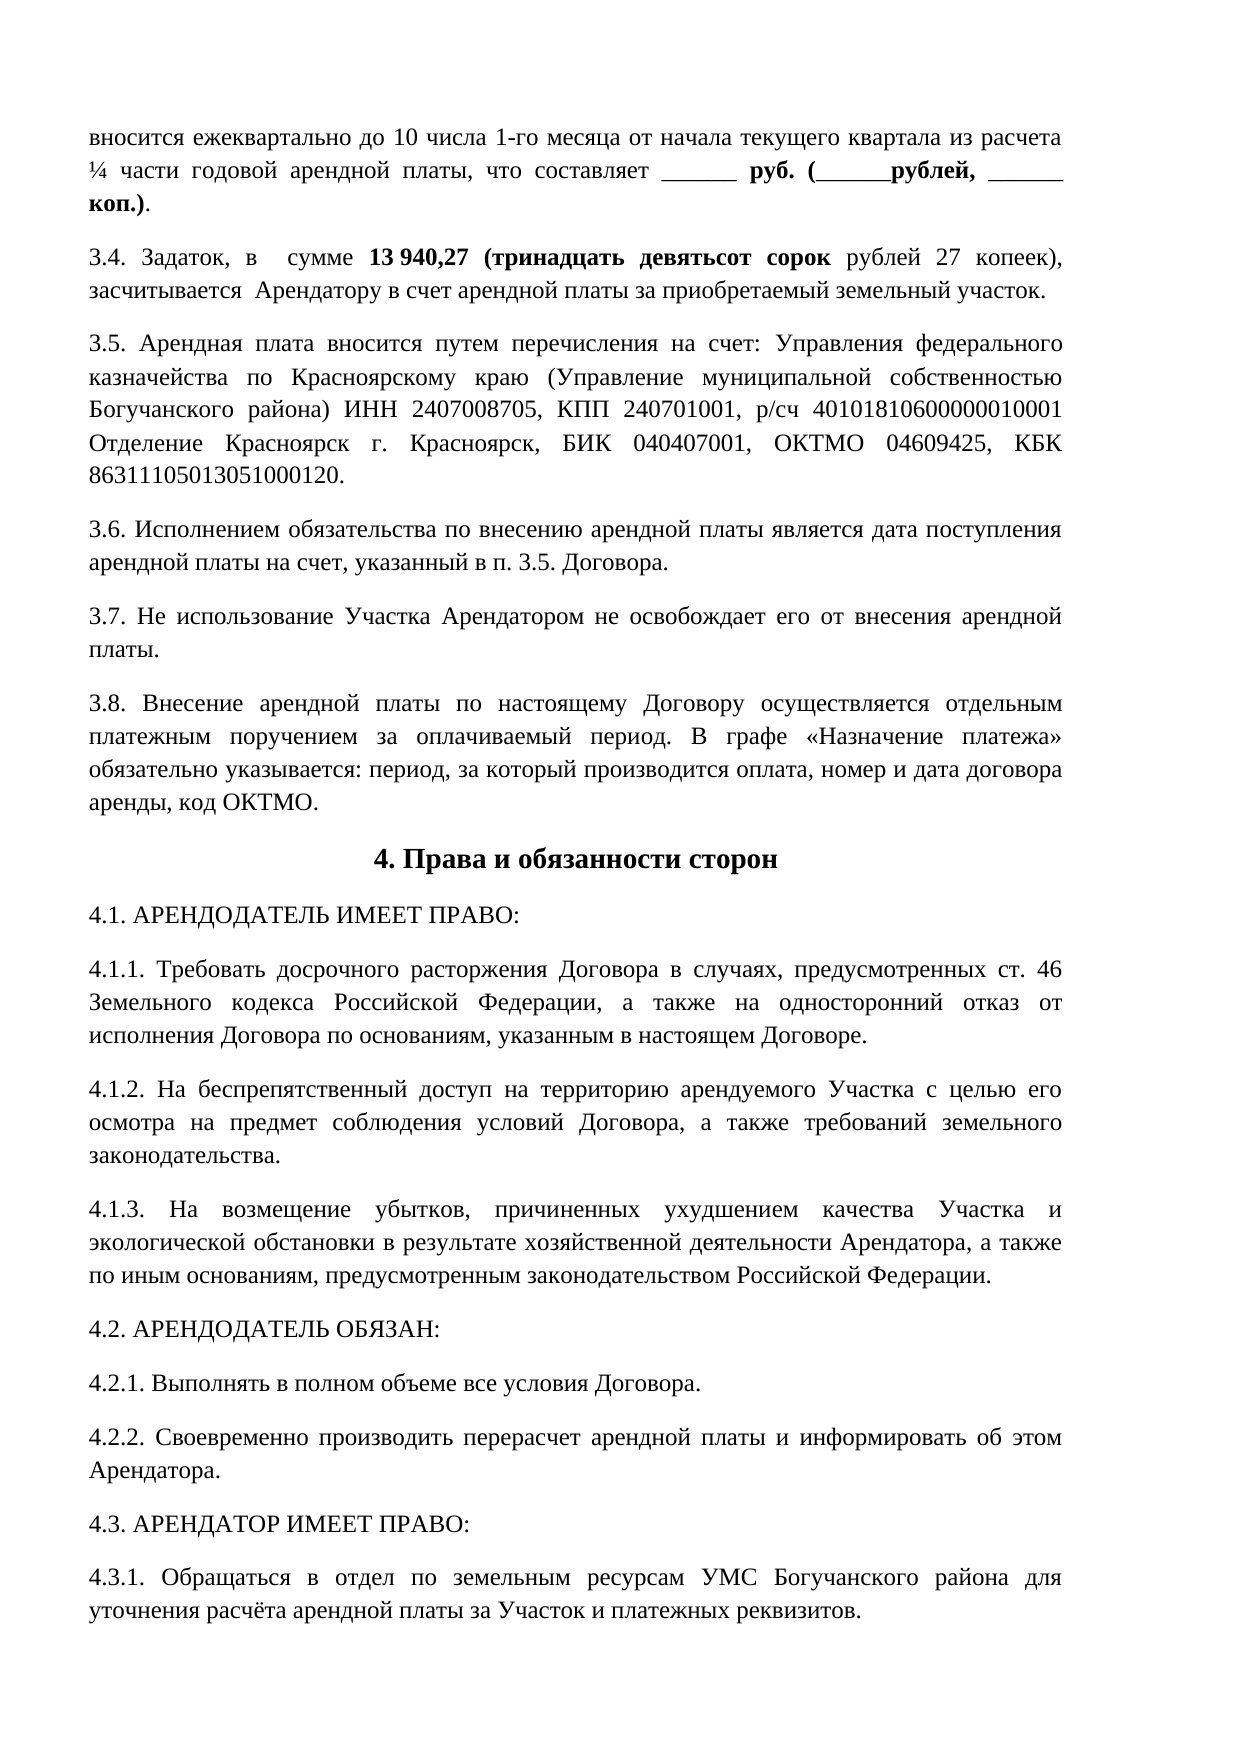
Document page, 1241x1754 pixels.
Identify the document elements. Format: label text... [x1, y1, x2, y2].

text 3.6. Исполнением обязательства по внесению арендной платы является дата поступления арендной платы на счет, указанный в п. 3.5. Договора. [89, 514, 1063, 576]
text 4.2.2. Своевременно производить перерасчет арендной платы и информировать об этом Арендатора. [89, 1422, 1063, 1483]
text 4.1.1. Требовать досрочного расторжения Договора в случаях, предусмотренных ст. 46 Земельного кодекса Российской Федерации, а также на односторонний отказ от исполнения Договора по основаниям, указанным в настоящем Договоре. [89, 954, 1063, 1049]
text 4.3.1. Обращаться в отдел по земельным ресурсам УМС Богучанского района для уточнения расчёта арендной платы за Участок и платежных реквизитов. [89, 1562, 1063, 1624]
text 4.1.2. На беспрепятственный доступ на территорию арендуемого Участка с целью его осмотра на предмет соблюдения условий Договора, а также требований земельного законодательства. [89, 1074, 1063, 1169]
text 4. Права и обязанности сторон [89, 841, 1063, 875]
text 4.1.3. На возмещение убытков, причиненных ухудшением качества Участка и экологической обстановки в результате хозяйственной деятельности Арендатора, а также по иным основаниям, предусмотренным законодательством Российской Федерации. [89, 1194, 1063, 1289]
text 3.7. Не использование Участка Арендатором не освобождает его от внесения арендной платы. [89, 601, 1063, 663]
text 3.4. Задаток, в сумме 13 940,27 (тринадцать девятьсот сорок рублей 27 копеек), засчитывается Арендатору в счет арендной платы за приобретаемый земельный участок. [89, 242, 1063, 303]
text 4.2.1. Выполнять в полном объеме все условия Договора. [89, 1368, 1063, 1397]
text 4.2. АРЕНДОДАТЕЛЬ ОБЯЗАН: [89, 1314, 1063, 1343]
text 4.3. АРЕНДАТОР ИМЕЕТ ПРАВО: [89, 1509, 1063, 1537]
text 4.1. АРЕНДОДАТЕЛЬ ИМЕЕТ ПРАВО: [89, 901, 1063, 929]
text 3.8. Внесение арендной платы по настоящему Договору осуществляется отдельным платежным поручением за оплачиваемый период. В графе «Назначение платежа» обязательно указывается: период, за который производится оплата, номер и дата договора аренды, код ОКТМО. [89, 688, 1063, 816]
text 3.5. Арендная плата вносится путем перечисления на счет: Управления федерального казначейства по Красноярскому краю (Управление муниципальной собственностью Богучанского района) ИНН 2407008705, КПП 240701001, р/сч 40101810600000010001 Отделение Красноярск г. Красноярск, БИК 040407001, ОКТМО 04609425, КБК 86311105013051000120. [89, 328, 1063, 489]
